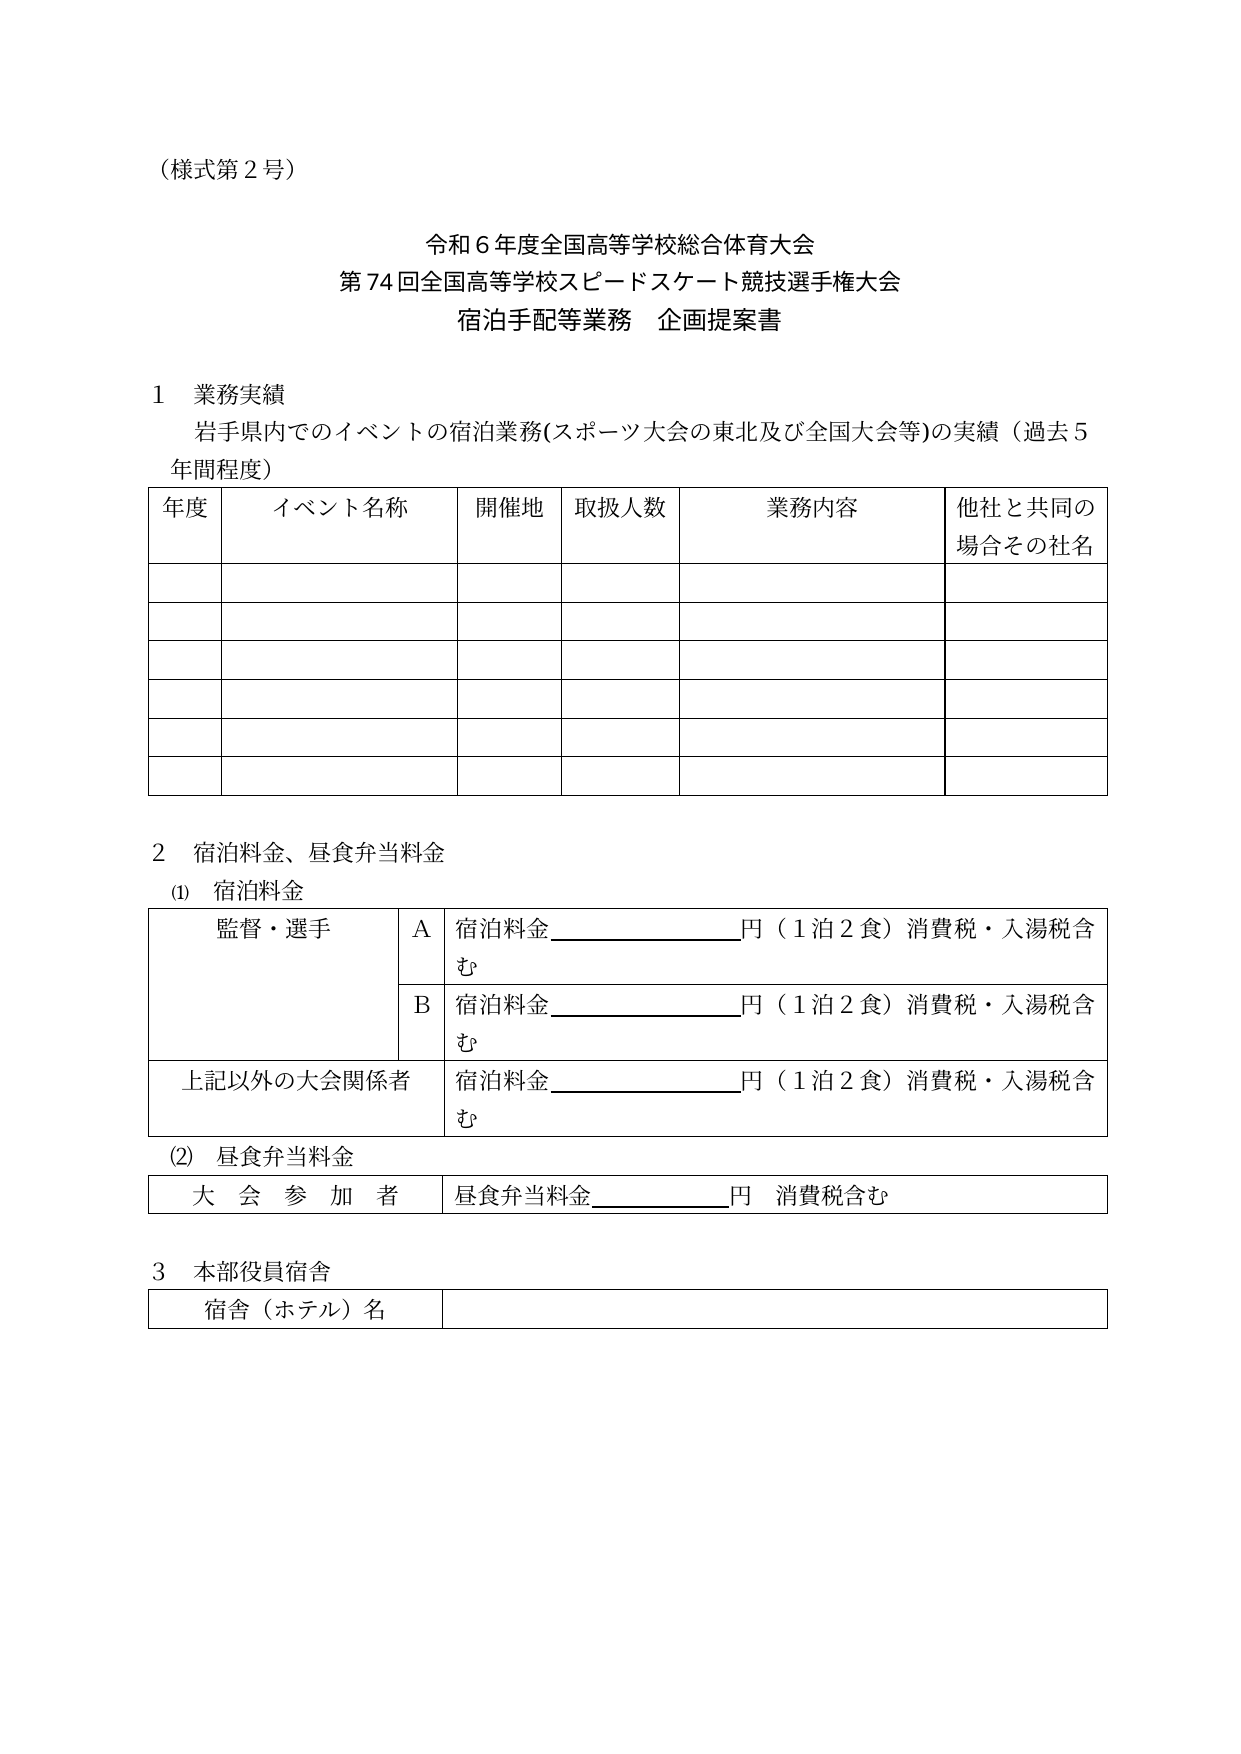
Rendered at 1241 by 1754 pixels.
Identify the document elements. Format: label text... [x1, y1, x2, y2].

table_cell 上記以外の大会関係者 [149, 1061, 444, 1136]
text 宿泊手配等業務 企画提案書 [148, 300, 1092, 337]
table_cell [946, 719, 1107, 756]
table_cell [946, 641, 1107, 679]
table_cell [562, 719, 679, 756]
text １ 業務実績 [148, 375, 1092, 412]
table_header 年度 [149, 488, 221, 563]
table_cell [458, 641, 561, 679]
table_cell [680, 564, 944, 602]
table_header 宿泊料金 円（１泊２食）消費税・入湯税含む [445, 909, 1107, 984]
table_header 他社と共同の場合その社名 [946, 488, 1107, 563]
table_cell [680, 757, 944, 794]
table_cell Ｂ [399, 985, 444, 1060]
table_cell [680, 680, 944, 717]
table_cell [458, 603, 561, 640]
table_cell [149, 757, 221, 794]
table_header 業務内容 [680, 488, 944, 563]
table_cell [680, 603, 944, 640]
table_header 昼食弁当料金 円 消費税含む [443, 1176, 1107, 1213]
table_cell [149, 564, 221, 602]
table_cell [458, 564, 561, 602]
text ２ 宿泊料金、昼食弁当料金 [148, 833, 1092, 871]
table_cell [222, 757, 457, 794]
table_cell [222, 564, 457, 602]
table_cell [562, 564, 679, 602]
table_cell [562, 641, 679, 679]
table_header Ａ [399, 909, 444, 984]
table_cell [222, 680, 457, 717]
table_cell [946, 680, 1107, 717]
text 第74回全国高等学校スピードスケート競技選手権大会 [148, 262, 1092, 300]
table_cell [149, 641, 221, 679]
table_cell [222, 641, 457, 679]
table_header 取扱人数 [562, 488, 679, 563]
table_header 監督・選手 [149, 909, 398, 1060]
text 令和６年度全国高等学校総合体育大会 [148, 225, 1092, 262]
table_cell [562, 680, 679, 717]
text （様式第２号） [148, 150, 1092, 187]
table_cell 宿泊料金 円（１泊２食）消費税・入湯税含む [445, 1061, 1107, 1136]
table_header イベント名称 [222, 488, 457, 563]
text 岩手県内でのイベントの宿泊業務(スポーツ大会の東北及び全国大会等)の実績（過去５年間程度） [148, 412, 1092, 487]
text ⑵ 昼食弁当料金 [148, 1137, 1092, 1175]
table_cell [149, 719, 221, 756]
table_cell [222, 603, 457, 640]
table_cell [946, 757, 1107, 794]
table_cell [458, 680, 561, 717]
text ３ 本部役員宿舎 [148, 1252, 1092, 1289]
table_header 開催地 [458, 488, 561, 563]
table_cell 宿泊料金 円（１泊２食）消費税・入湯税含む [445, 985, 1107, 1060]
table_cell [562, 757, 679, 794]
text ⑴ 宿泊料金 [148, 871, 1092, 908]
table_cell [149, 603, 221, 640]
table_header [443, 1290, 1107, 1328]
table_header 大 会 参 加 者 [149, 1176, 442, 1213]
table_cell [562, 603, 679, 640]
table_cell [680, 719, 944, 756]
table_cell [222, 719, 457, 756]
table_cell [946, 564, 1107, 602]
table_cell [946, 603, 1107, 640]
table_cell [149, 680, 221, 717]
table_header 宿舎（ホテル）名 [149, 1290, 442, 1328]
table_cell [680, 641, 944, 679]
table_cell [458, 757, 561, 794]
table_cell [458, 719, 561, 756]
